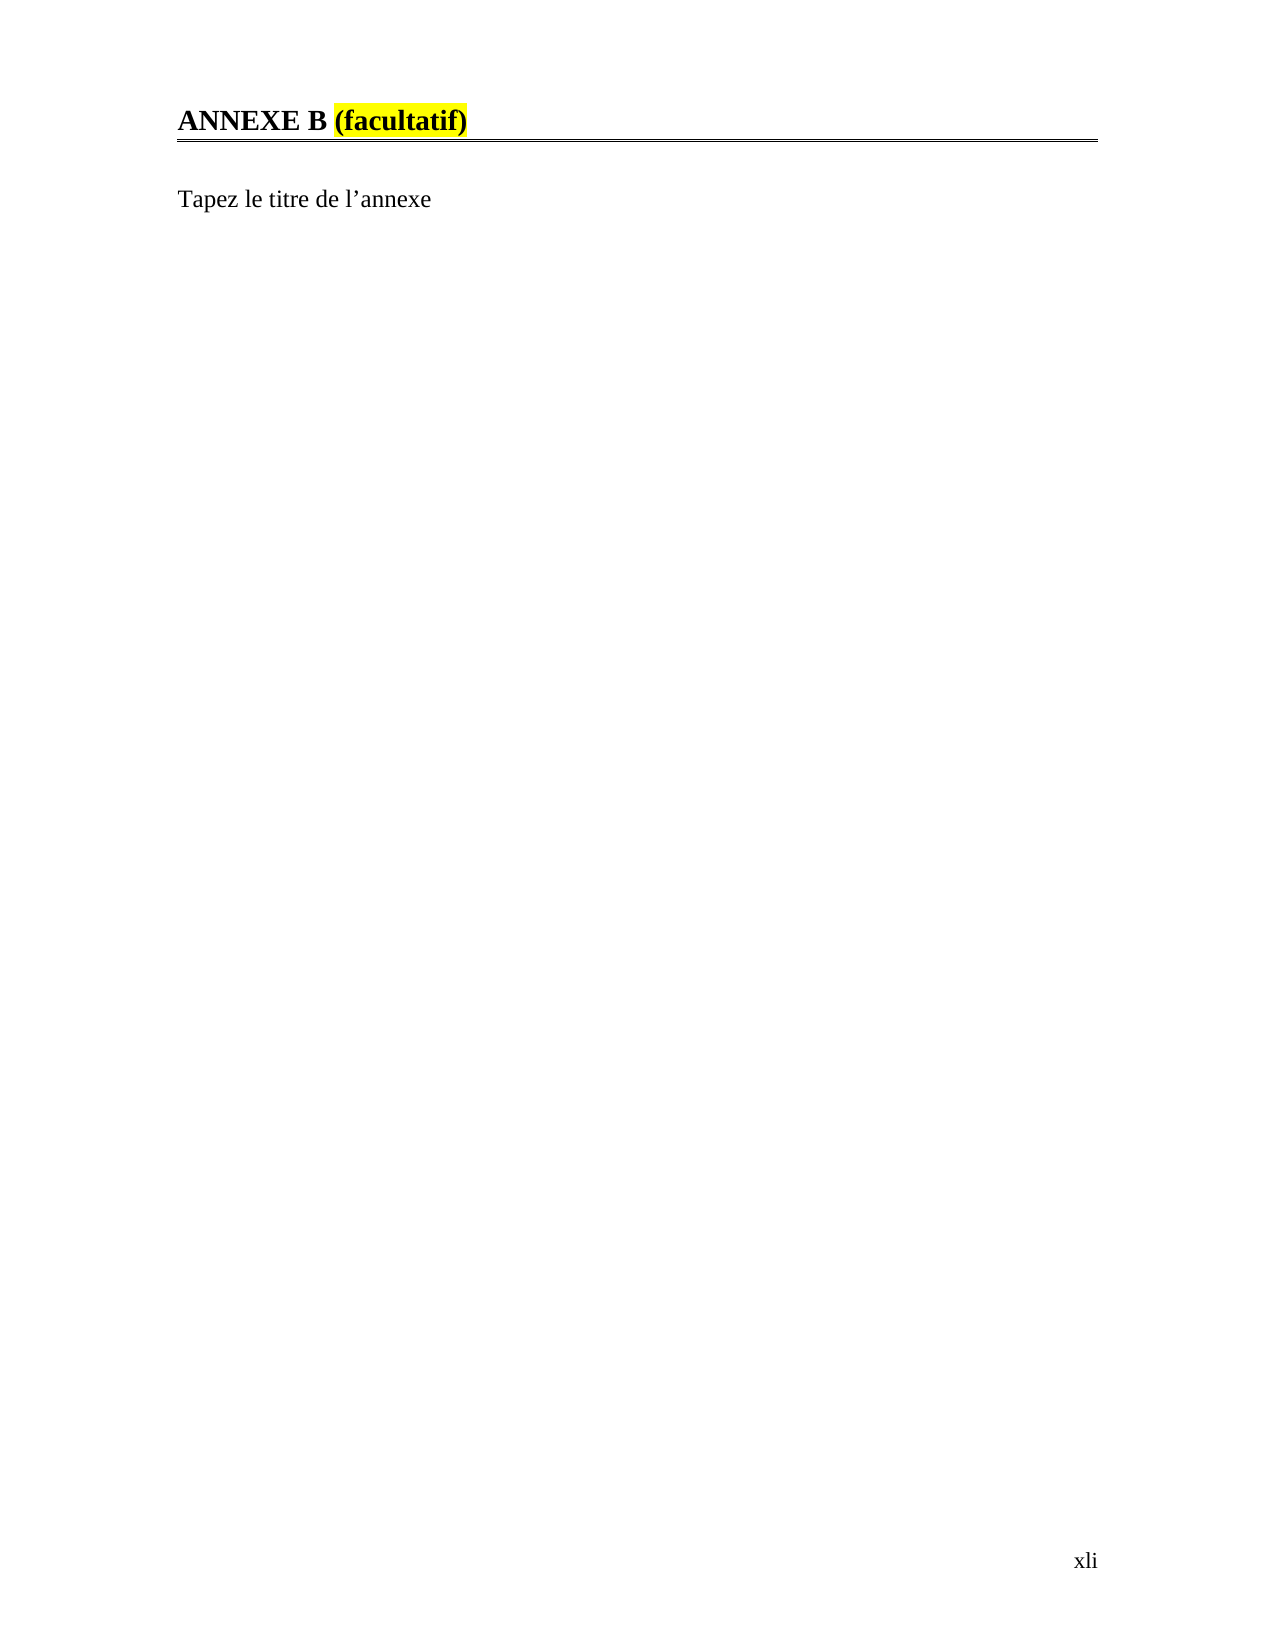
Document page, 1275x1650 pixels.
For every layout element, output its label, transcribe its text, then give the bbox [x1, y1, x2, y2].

text Tapez le titre de l’annexe [177, 184, 1098, 213]
text ANNEXE B (facultatif) [177, 103, 1098, 139]
